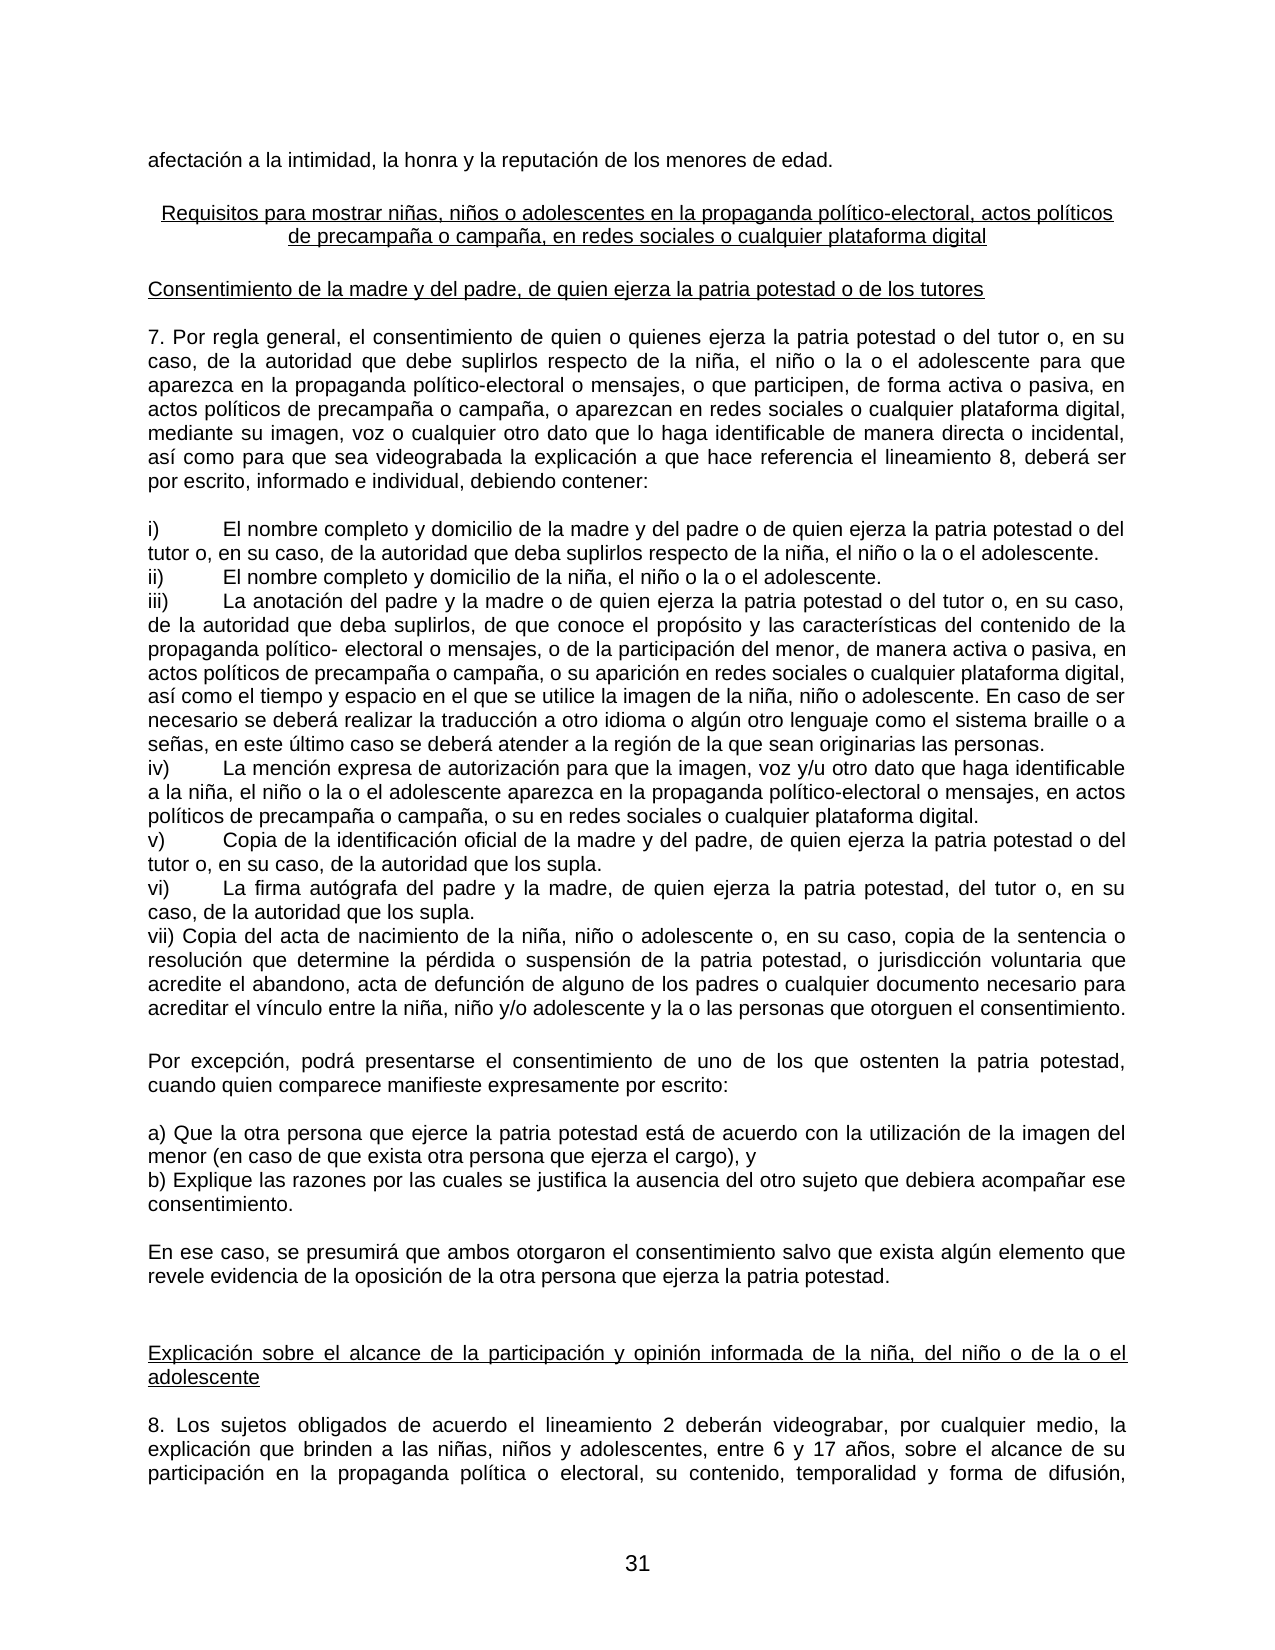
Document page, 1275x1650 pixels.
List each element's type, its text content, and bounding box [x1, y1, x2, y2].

text ii) El nombre completo y domicilio de la niña, el niño o la o el adolescente. [148, 564, 1127, 588]
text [148, 1413, 1127, 1484]
text Explicación sobre el alcance de la participación y opinión informada de la niña, del niño o de la o el adolescente [148, 1363, 1127, 1389]
text vii) Copia del acta de nacimiento de la niña, niño o adolescente o, en su caso, copia de la sentencia o resolución que determine la pérdida o suspensión de la patria potestad, o jurisdicción voluntaria que acredite el abandono, acta de defunción de alguno de los padres o cualquier documento necesario para acreditar el vínculo entre la niña, niño y/o adolescente y la o las personas que otorguen el consentimiento. [148, 924, 1127, 1020]
text b) Explique las razones por las cuales se justifica la ausencia del otro sujeto que debiera acompañar ese consentimiento. [148, 1168, 1127, 1216]
text 7. Por regla general, el consentimiento de quien o quienes ejerza la patria potestad o del tutor o, en su caso, de la autoridad que debe suplirlos respecto de la niña, el niño o la o el adolescente para que aparezca en la propaganda político-electoral o mensajes, o que participen, de forma activa o pasiva, en actos políticos de precampaña o campaña, o aparezcan en redes sociales o cualquier plataforma digital, mediante su imagen, voz o cualquier otro dato que lo haga identificable de manera directa o incidental, así como para que sea videograbada la explicación a que hace referencia el lineamiento 8, deberá ser por escrito, informado e individual, debiendo contener: [148, 325, 1127, 493]
text iii) La anotación del padre y la madre o de quien ejerza la patria potestad o del tutor o, en su caso, de la autoridad que deba suplirlos, de que conoce el propósito y las características del contenido de la propaganda político- electoral o mensajes, o de la participación del menor, de manera activa o pasiva, en actos políticos de precampaña o campaña, o su aparición en redes sociales o cualquier plataforma digital, así como el tiempo y espacio en el que se utilice la imagen de la niña, niño o adolescente. En caso de ser necesario se deberá realizar la traducción a otro idioma o algún otro lenguaje como el sistema braille o a señas, en este último caso se deberá atender a la región de la que sean originarias las personas. [148, 588, 1127, 756]
text Por excepción, podrá presentarse el consentimiento de uno de los que ostenten la patria potestad, cuando quien comparece manifieste expresamente por escrito: [148, 1048, 1127, 1096]
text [148, 148, 1127, 172]
text Explicación sobre el alcance de la participación y opinión informada de la niña, del niño o de la o el adolescente [148, 1341, 1127, 1362]
text vi) La firma autógrafa del padre y la madre, de quien ejerza la patria potestad, del tutor o, en su caso, de la autoridad que los supla. [148, 876, 1127, 924]
text iv) La mención expresa de autorización para que la imagen, voz y/u otro dato que haga identificable a la niña, el niño o la o el adolescente aparezca en la propaganda político-electoral o mensajes, en actos políticos de precampaña o campaña, o su en redes sociales o cualquier plataforma digital. [148, 756, 1127, 828]
text Requisitos para mostrar niñas, niños o adolescentes en la propaganda político-electoral, actos políticos de precampaña o campaña, en redes sociales o cualquier plataforma digital [148, 200, 1127, 248]
text En ese caso, se presumirá que ambos otorgaron el consentimiento salvo que exista algún elemento que revele evidencia de la oposición de la otra persona que ejerza la patria potestad. [148, 1240, 1127, 1288]
text Consentimiento de la madre y del padre, de quien ejerza la patria potestad o de los tutores [148, 277, 1127, 301]
text a) Que la otra persona que ejerce la patria potestad está de acuerdo con la utilización de la imagen del menor (en caso de que exista otra persona que ejerza el cargo), y [148, 1120, 1127, 1168]
text v) Copia de la identificación oficial de la madre y del padre, de quien ejerza la patria potestad o del tutor o, en su caso, de la autoridad que los supla. [148, 828, 1127, 876]
text i) El nombre completo y domicilio de la madre y del padre o de quien ejerza la patria potestad o del tutor o, en su caso, de la autoridad que deba suplirlos respecto de la niña, el niño o la o el adolescente. [148, 517, 1127, 564]
